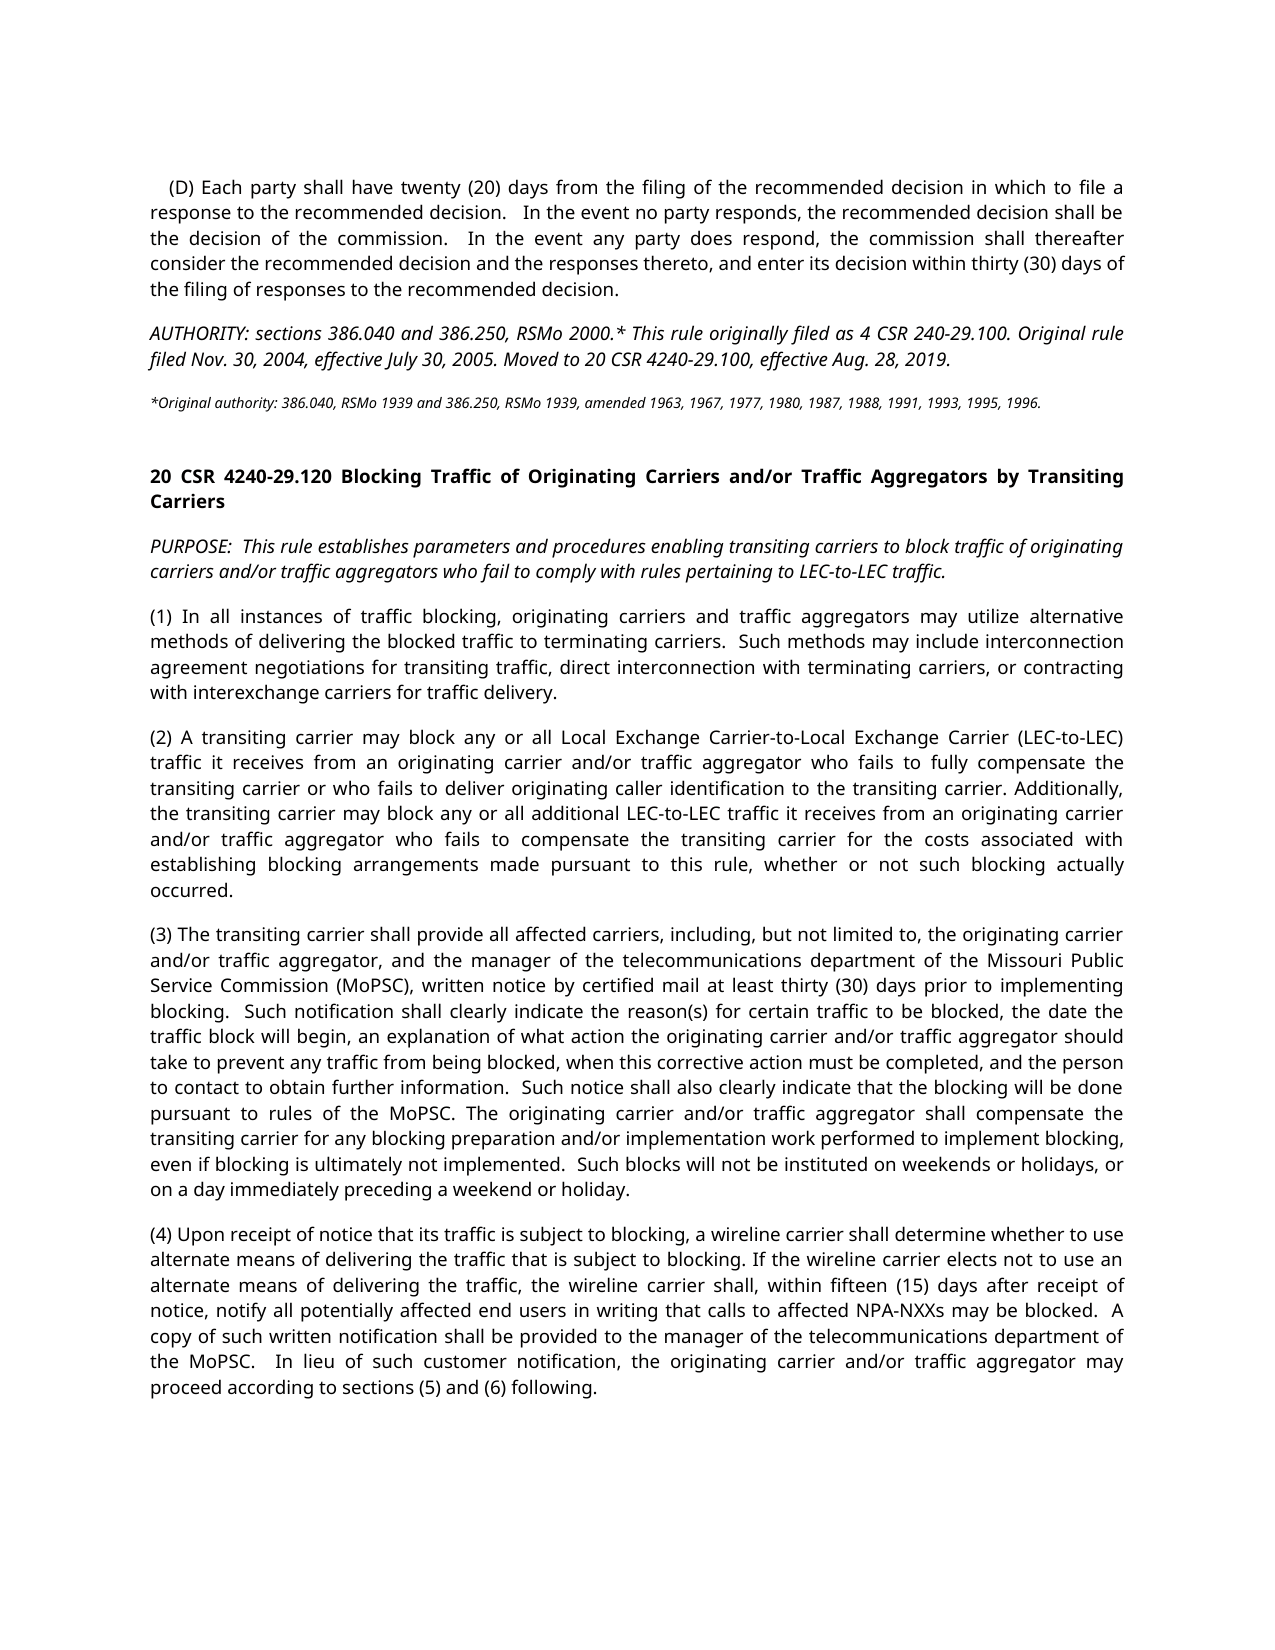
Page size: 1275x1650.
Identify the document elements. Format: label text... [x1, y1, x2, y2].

text PURPOSE: This rule establishes parameters and procedures enabling transiting carriers to block traffic of originating carriers and/or traffic aggregators who fail to comply with rules pertaining to LEC-to-LEC traffic. [150, 533, 1125, 584]
text *Original authority: 386.040, RSMo 1939 and 386.250, RSMo 1939, amended 1963, 1967, 1977, 1980, 1987, 1988, 1991, 1993, 1995, 1996. [150, 392, 1125, 412]
text 20 CSR 4240-29.120 Blocking Traffic of Originating Carriers and/or Traffic Aggregators by Transiting Carriers [150, 463, 1125, 514]
text AUTHORITY: sections 386.040 and 386.250, RSMo 2000.* This rule originally filed as 4 CSR 240-29.100. Original rule filed Nov. 30, 2004, effective July 30, 2005. Moved to 20 CSR 4240-29.100, effective Aug. 28, 2019. [150, 321, 1125, 372]
text (1) In all instances of traffic blocking, originating carriers and traffic aggregators may utilize alternative methods of delivering the blocked traffic to terminating carriers. Such methods may include interconnection agreement negotiations for transiting traffic, direct interconnection with terminating carriers, or contracting with interexchange carriers for traffic delivery. [150, 603, 1125, 705]
text (D) Each party shall have twenty (20) days from the filing of the recommended decision in which to file a response to the recommended decision. In the event no party responds, the recommended decision shall be the decision of the commission. In the event any party does respond, the commission shall thereafter consider the recommended decision and the responses thereto, and enter its decision within thirty (30) days of the filing of responses to the recommended decision. [150, 174, 1125, 302]
text (3) The transiting carrier shall provide all affected carriers, including, but not limited to, the originating carrier and/or traffic aggregator, and the manager of the telecommunications department of the Missouri Public Service Commission (MoPSC), written notice by certified mail at least thirty (30) days prior to implementing blocking. Such notification shall clearly indicate the reason(s) for certain traffic to be blocked, the date the traffic block will begin, an explanation of what action the originating carrier and/or traffic aggregator should take to prevent any traffic from being blocked, when this corrective action must be completed, and the person to contact to obtain further information. Such notice shall also clearly indicate that the blocking will be done pursuant to rules of the MoPSC. The originating carrier and/or traffic aggregator shall compensate the transiting carrier for any blocking preparation and/or implementation work performed to implement blocking, even if blocking is ultimately not implemented. Such blocks will not be instituted on weekends or holidays, or on a day immediately preceding a weekend or holiday. [150, 922, 1125, 1202]
text (4) Upon receipt of notice that its traffic is subject to blocking, a wireline carrier shall determine whether to use alternate means of delivering the traffic that is subject to blocking. If the wireline carrier elects not to use an alternate means of delivering the traffic, the wireline carrier shall, within fifteen (15) days after receipt of notice, notify all potentially affected end users in writing that calls to affected NPA-NXXs may be blocked. A copy of such written notification shall be provided to the manager of the telecommunications department of the MoPSC. In lieu of such customer notification, the originating carrier and/or traffic aggregator may proceed according to sections (5) and (6) following. [150, 1221, 1125, 1400]
text (2) A transiting carrier may block any or all Local Exchange Carrier-to-Local Exchange Carrier (LEC-to-LEC) traffic it receives from an originating carrier and/or traffic aggregator who fails to fully compensate the transiting carrier or who fails to deliver originating caller identification to the transiting carrier. Additionally, the transiting carrier may block any or all additional LEC-to-LEC traffic it receives from an originating carrier and/or traffic aggregator who fails to compensate the transiting carrier for the costs associated with establishing blocking arrangements made pursuant to this rule, whether or not such blocking actually occurred. [150, 724, 1125, 903]
